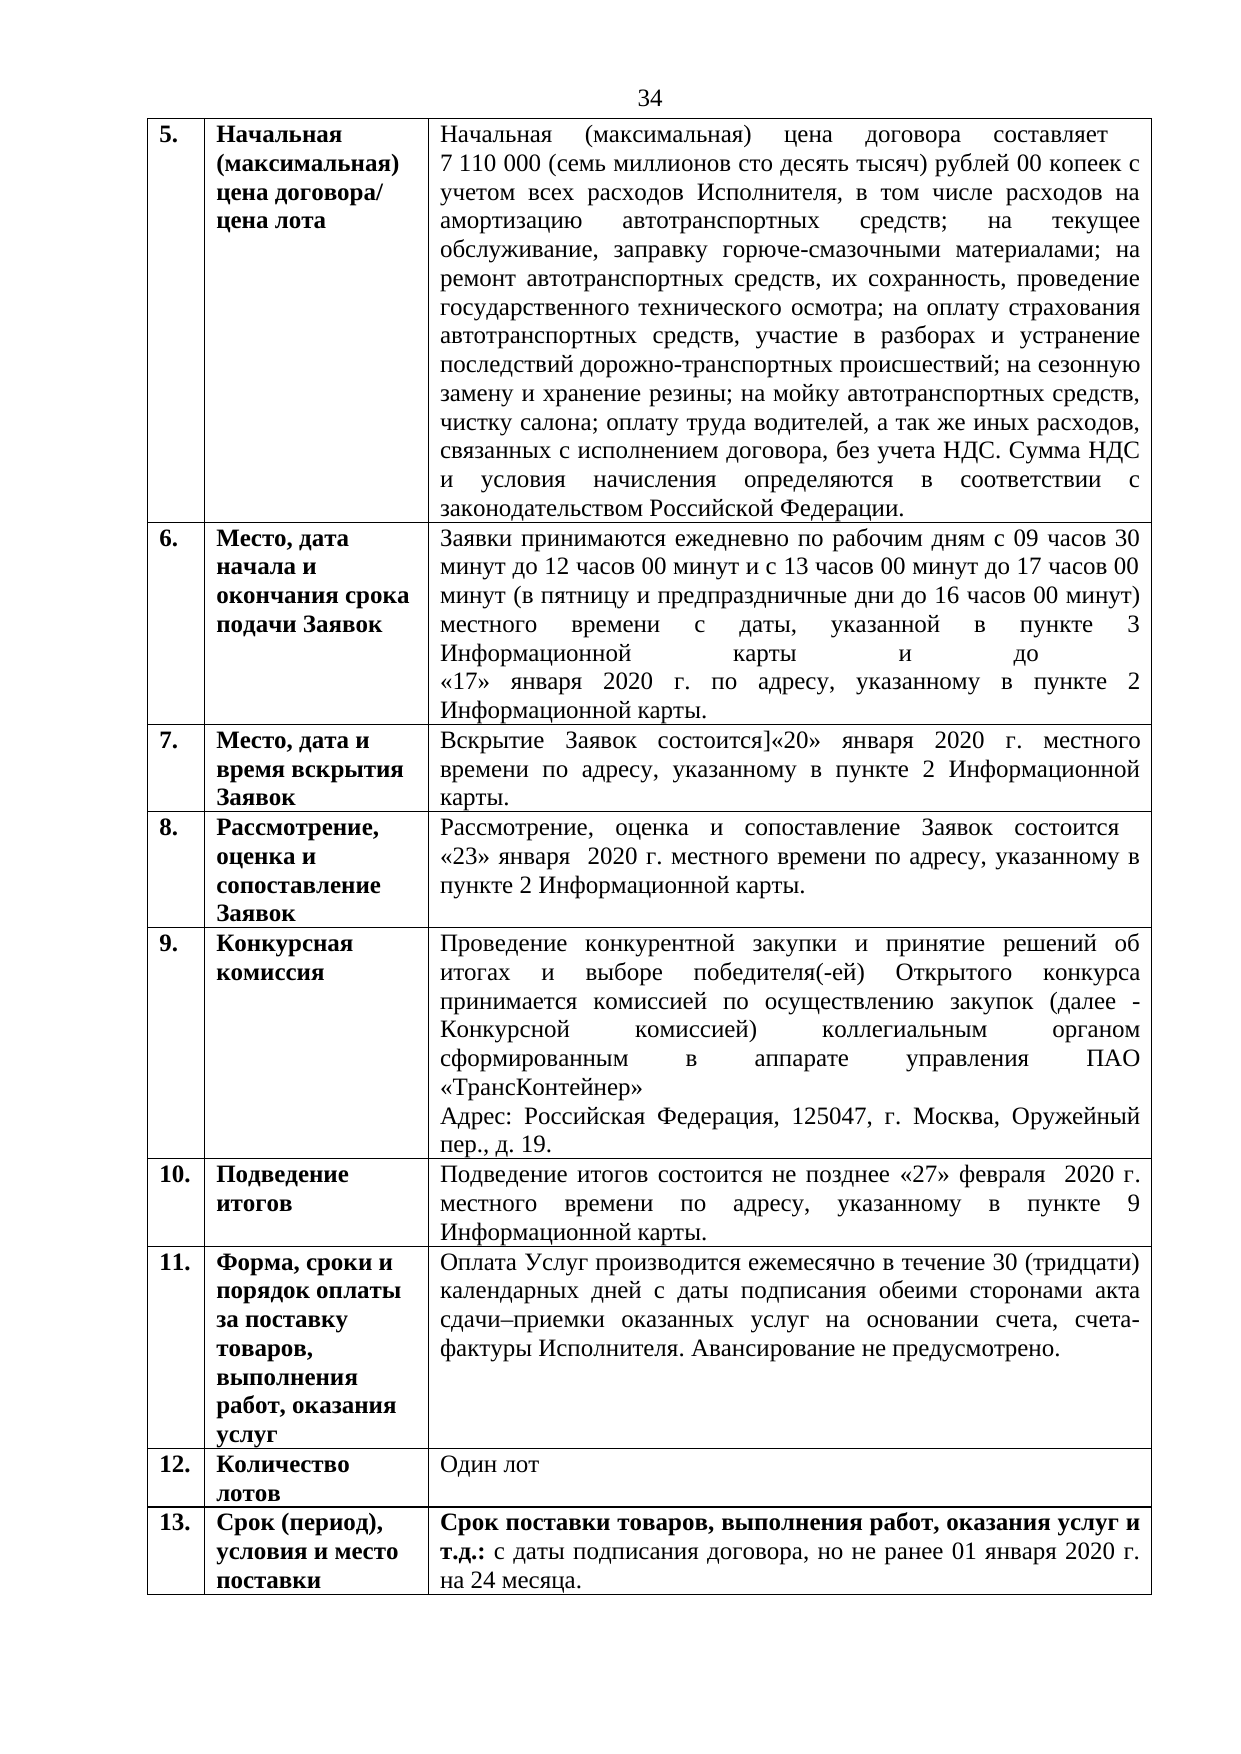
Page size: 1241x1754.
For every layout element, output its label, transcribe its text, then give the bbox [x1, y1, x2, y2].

table_cell Оплата Услуг производится ежемесячно в течение 30 (тридцати) календарных дней с даты подписания обеими сторонами акта сдачи–приемки оказанных услуг на основании счета, счета-фактуры Исполнителя. Авансирование не предусмотрено. [429, 1247, 1151, 1448]
table_cell 11. [148, 1247, 204, 1448]
table_cell Проведение конкурентной закупки и принятие решений об итогах и выборе победителя(-ей) Открытого конкурса принимается комиссией по осуществлению закупок (далее - Конкурсной комиссией) коллегиальным органом сформированным в аппарате управления ПАО «ТрансКонтейнер» Адрес: Российская Федерация, 125047, г. Москва, Оружейный пер., д. 19. [429, 928, 1151, 1158]
table_cell Один лот [429, 1449, 1151, 1506]
table_cell Форма, сроки и порядок оплаты за поставку товаров, выполнения работ, оказания услуг [205, 1247, 428, 1448]
table_cell Начальная (максимальная) цена договора/ цена лота [205, 119, 428, 522]
table_cell 12. [148, 1449, 204, 1506]
table_cell Начальная (максимальная) цена договора составляет 7 110 000 (семь миллионов сто десять тысяч) рублей 00 копеек с учетом всех расходов Исполнителя, в том числе расходов на амортизацию автотранспортных средств; на текущее обслуживание, заправку горюче-смазочными материалами; на ремонт автотранспортных средств, их сохранность, проведение государственного технического осмотра; на оплату страхования автотранспортных средств, участие в разборах и устранение последствий дорожно-транспортных происшествий; на сезонную замену и хранение резины; на мойку автотранспортных средств, чистку салона; оплату труда водителей, а так же иных расходов, связанных с исполнением договора, без учета НДС. Сумма НДС и условия начисления определяются в соответствии с законодательством Российской Федерации. [429, 119, 1151, 522]
table_cell Количество лотов [205, 1449, 428, 1506]
table_cell Рассмотрение, оценка и сопоставление Заявок [205, 812, 428, 927]
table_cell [205, 1508, 428, 1594]
table_cell Подведение итогов состоится не позднее «27» февраля 2020 г. местного времени по адресу, указанному в пункте 9 Информационной карты. [429, 1159, 1151, 1246]
table_cell Конкурсная комиссия [205, 928, 428, 1158]
table_cell 8. [148, 812, 204, 927]
table_cell 5. [148, 119, 204, 522]
table_cell Место, дата начала и окончания срока подачи Заявок [205, 523, 428, 724]
table_cell 9. [148, 928, 204, 1158]
table_cell 13. [148, 1508, 204, 1594]
table_cell 7. [148, 725, 204, 811]
table_cell Вскрытие Заявок состоится]«20» января 2020 г. местного времени по адресу, указанному в пункте 2 Информационной карты. [429, 725, 1151, 811]
table_cell Место, дата и время вскрытия Заявок [205, 725, 428, 811]
table_cell Рассмотрение, оценка и сопоставление Заявок состоится «23» января 2020 г. местного времени по адресу, указанному в пункте 2 Информационной карты. [429, 812, 1151, 927]
table_cell 10. [148, 1159, 204, 1246]
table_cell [429, 1508, 1151, 1594]
table_cell Подведение итогов [205, 1159, 428, 1246]
table_cell Заявки принимаются ежедневно по рабочим дням с 09 часов 30 минут до 12 часов 00 минут и с 13 часов 00 минут до 17 часов 00 минут (в пятницу и предпраздничные дни до 16 часов 00 минут) местного времени с даты, указанной в пункте 3 Информационной карты и до «17» января 2020 г. по адресу, указанному в пункте 2 Информационной карты. [429, 523, 1151, 724]
table_cell 6. [148, 523, 204, 724]
